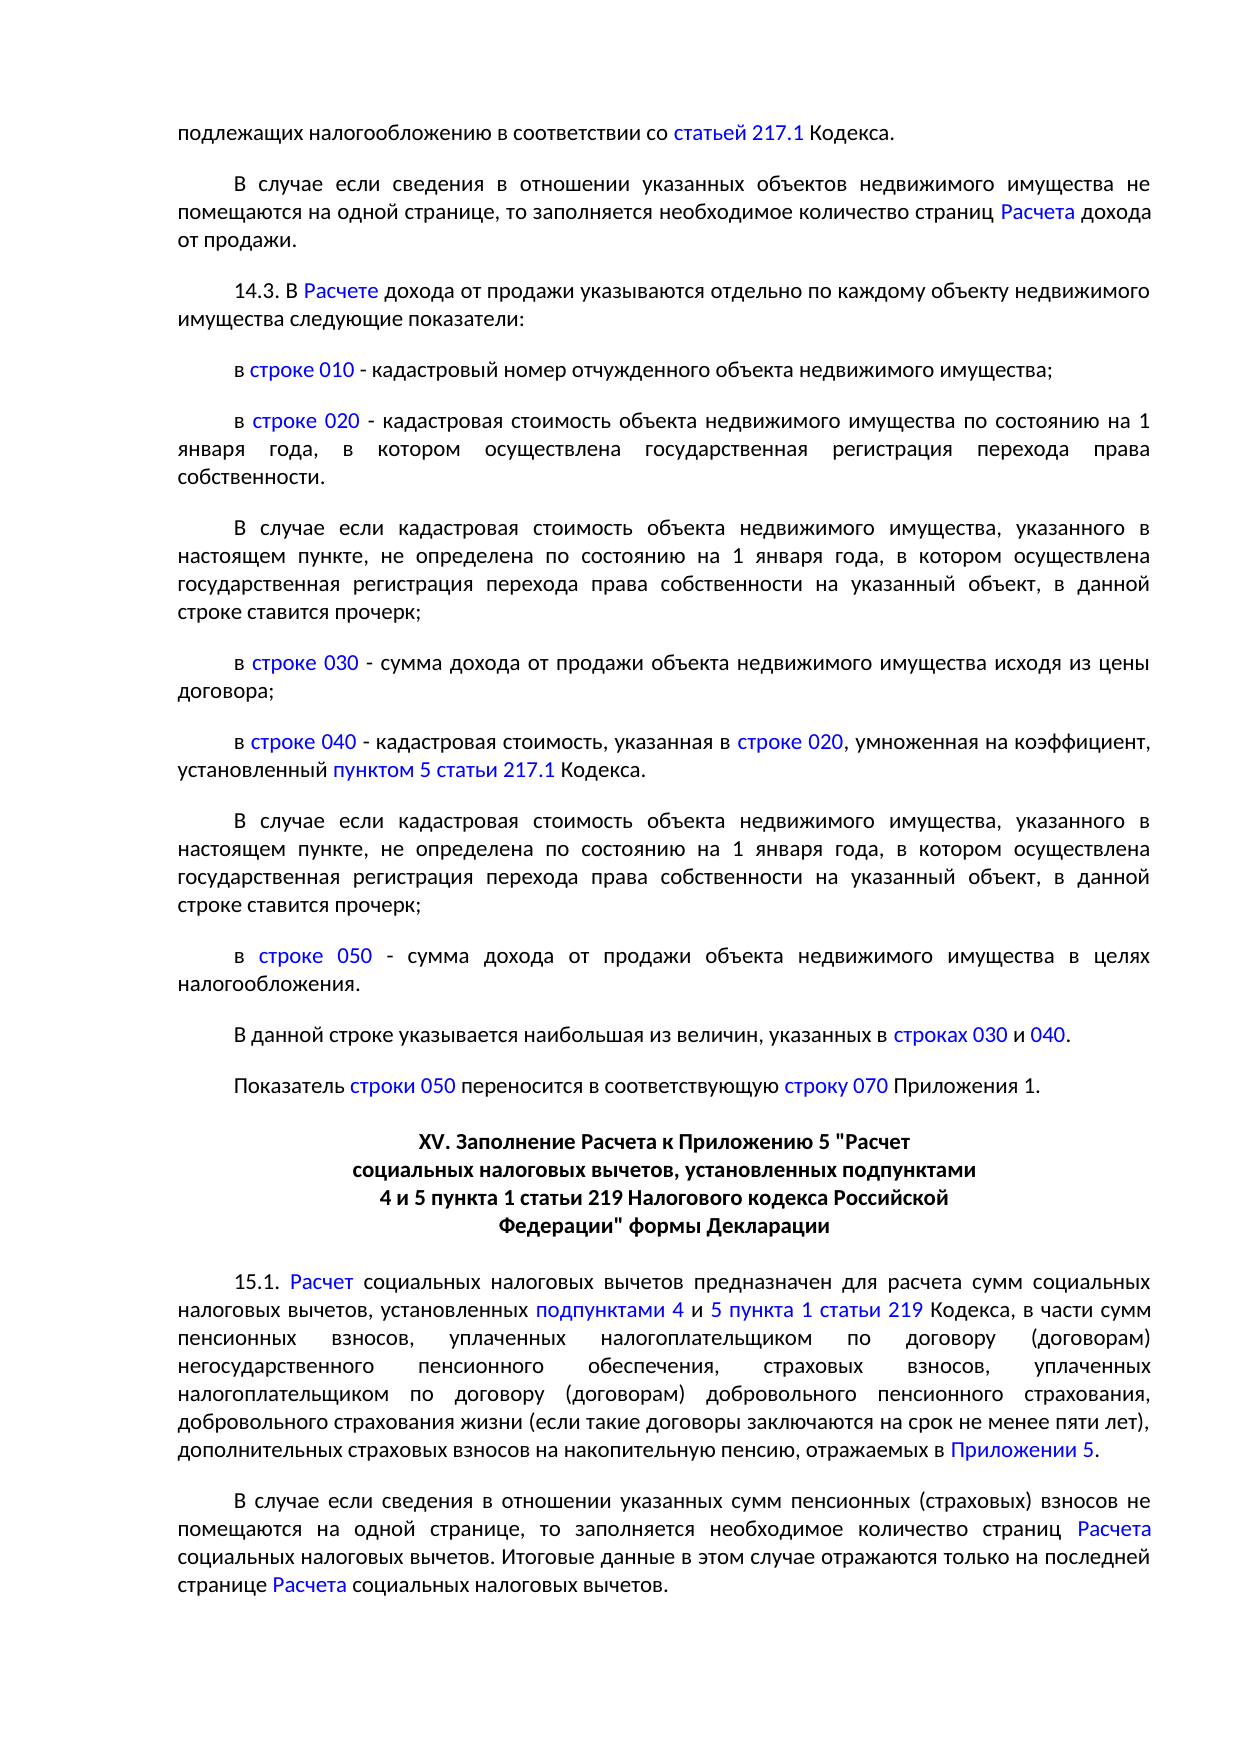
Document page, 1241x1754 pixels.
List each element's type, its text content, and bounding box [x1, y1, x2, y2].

title Федерации" формы Декларации [177, 1211, 1152, 1239]
text Показатель строки 050 переносится в соответствующую строку 070 Приложения 1. [177, 1071, 1152, 1099]
text В случае если кадастровая стоимость объекта недвижимого имущества, указанного в настоящем пункте, не определена по состоянию на 1 января года, в котором осуществлена государственная регистрация перехода права собственности на указанный объект, в данной строке ставится прочерк; [177, 513, 1152, 625]
title 4 и 5 пункта 1 статьи 219 Налогового кодекса Российской [177, 1183, 1152, 1211]
text в строке 030 - сумма дохода от продажи объекта недвижимого имущества исходя из цены договора; [177, 648, 1152, 704]
title социальных налоговых вычетов, установленных подпунктами [177, 1155, 1152, 1183]
text в строке 040 - кадастровая стоимость, указанная в строке 020, умноженная на коэффициент, установленный пунктом 5 статьи 217.1 Кодекса. [177, 727, 1152, 783]
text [177, 118, 1152, 146]
text В случае если сведения в отношении указанных сумм пенсионных (страховых) взносов не помещаются на одной странице, то заполняется необходимое количество страниц Расчета социальных налоговых вычетов. Итоговые данные в этом случае отражаются только на последней странице Расчета социальных налоговых вычетов. [177, 1486, 1152, 1598]
text в строке 020 - кадастровая стоимость объекта недвижимого имущества по состоянию на 1 января года, в котором осуществлена государственная регистрация перехода права собственности. [177, 406, 1152, 490]
text В случае если сведения в отношении указанных объектов недвижимого имущества не помещаются на одной странице, то заполняется необходимое количество страниц Расчета дохода от продажи. [177, 169, 1152, 253]
text В случае если кадастровая стоимость объекта недвижимого имущества, указанного в настоящем пункте, не определена по состоянию на 1 января года, в котором осуществлена государственная регистрация перехода права собственности на указанный объект, в данной строке ставится прочерк; [177, 806, 1152, 918]
text в строке 010 - кадастровый номер отчужденного объекта недвижимого имущества; [177, 355, 1152, 383]
title XV. Заполнение Расчета к Приложению 5 "Расчет [177, 1127, 1152, 1155]
text 14.3. В Расчете дохода от продажи указываются отдельно по каждому объекту недвижимого имущества следующие показатели: [177, 276, 1152, 332]
text в строке 050 - сумма дохода от продажи объекта недвижимого имущества в целях налогообложения. [177, 941, 1152, 997]
text В данной строке указывается наибольшая из величин, указанных в строках 030 и 040. [177, 1020, 1152, 1048]
text 15.1. Расчет социальных налоговых вычетов предназначен для расчета сумм социальных налоговых вычетов, установленных подпунктами 4 и 5 пункта 1 статьи 219 Кодекса, в части сумм пенсионных взносов, уплаченных налогоплательщиком по договору (договорам) негосударственного пенсионного обеспечения, страховых взносов, уплаченных налогоплательщиком по договору (договорам) добровольного пенсионного страхования, добровольного страхования жизни (если такие договоры заключаются на срок не менее пяти лет), дополнительных страховых взносов на накопительную пенсию, отражаемых в Приложении 5. [177, 1267, 1152, 1463]
